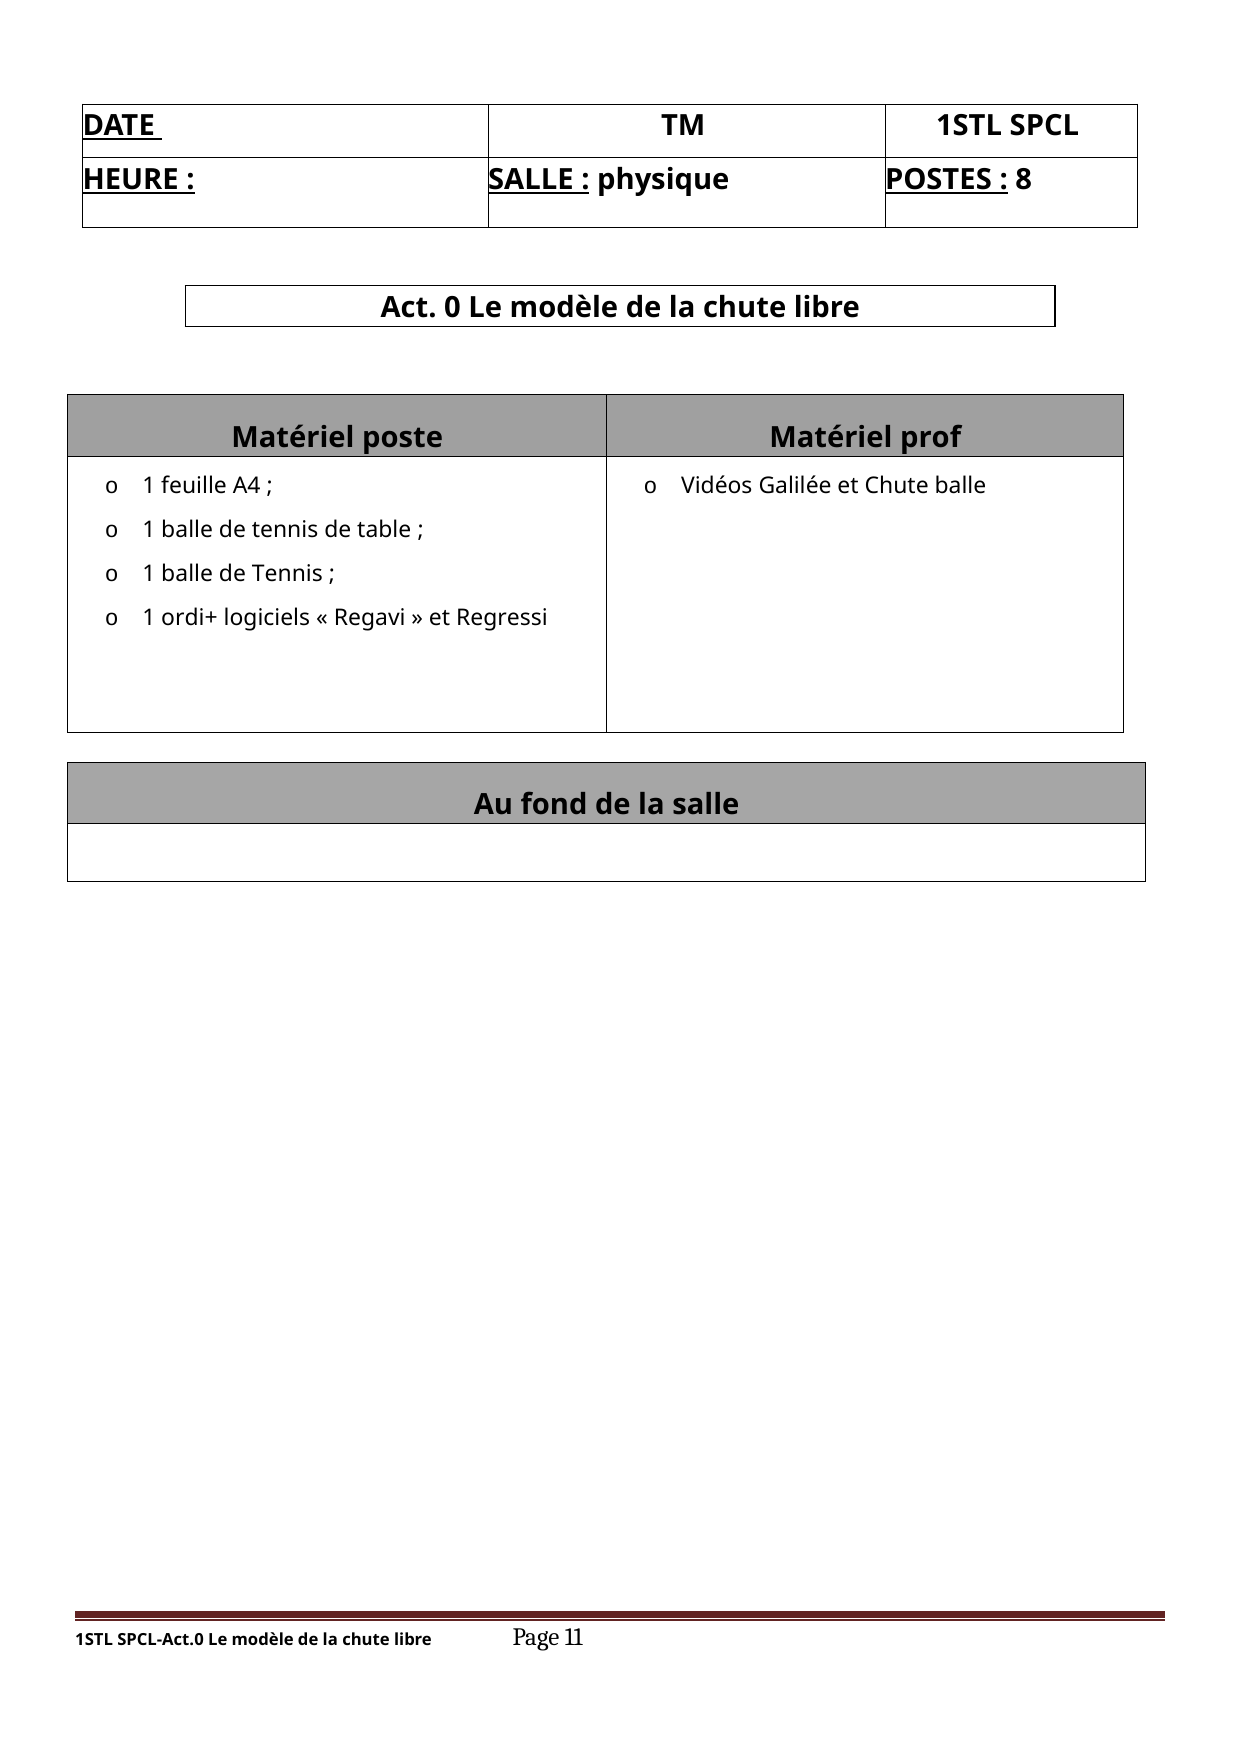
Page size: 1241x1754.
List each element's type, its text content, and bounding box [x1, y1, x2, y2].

table_cell POSTES : 8 [886, 158, 1137, 227]
table_cell [68, 824, 1145, 881]
table_header 1STL SPCL [886, 105, 1137, 157]
table_header Matériel prof [607, 395, 1123, 456]
table_cell SALLE : physique [489, 158, 885, 227]
table_cell 1 feuille A4 ; 1 balle de tennis de table ; 1 balle de Tennis ; 1 ordi+ logiciels « Regavi » et Regressi [68, 457, 606, 732]
table_header Act. 0 Le modèle de la chute libre [186, 286, 1054, 326]
table_header DATE [83, 105, 488, 157]
table_cell Vidéos Galilée et Chute balle [607, 457, 1123, 732]
table_header Matériel poste [68, 395, 606, 456]
table_cell HEURE : [83, 158, 488, 227]
table_header TM [489, 105, 885, 157]
table_header Au fond de la salle [68, 763, 1145, 823]
